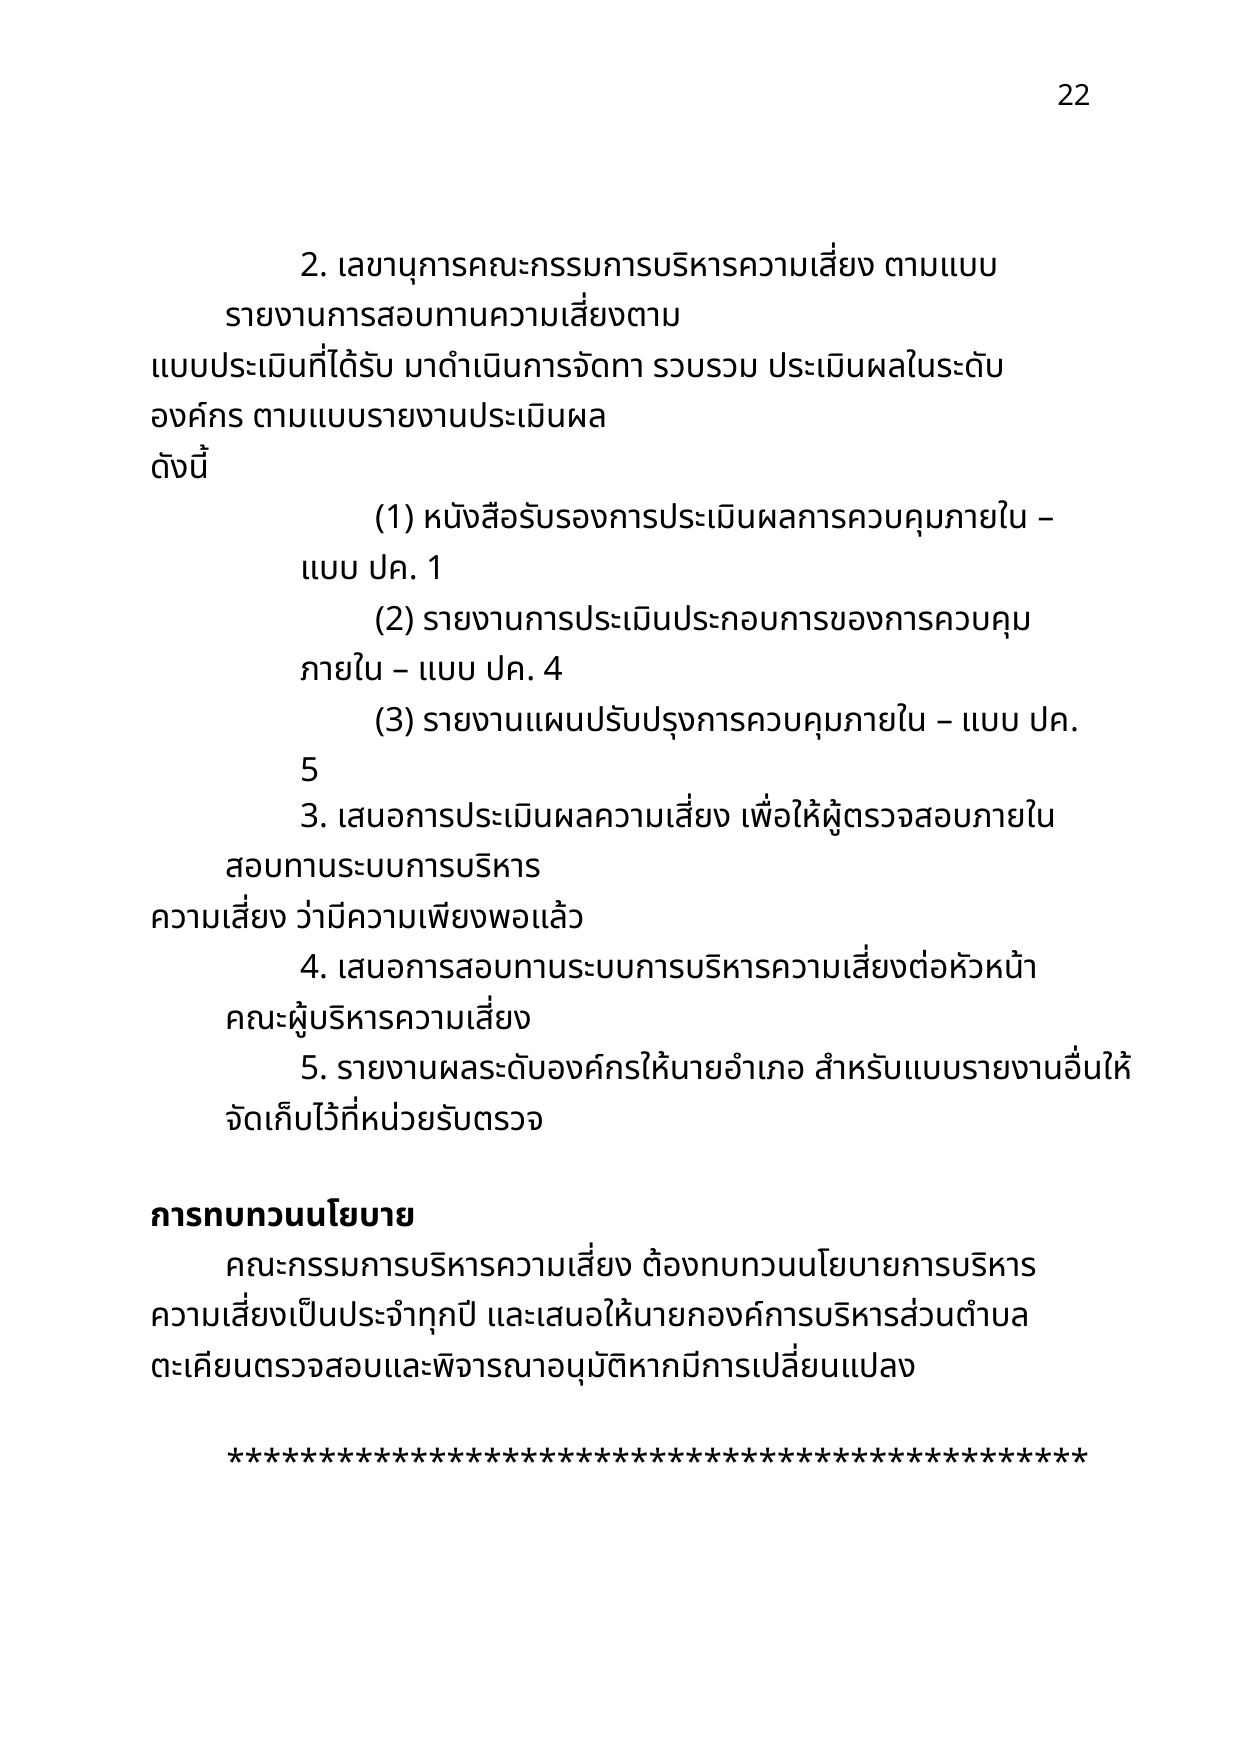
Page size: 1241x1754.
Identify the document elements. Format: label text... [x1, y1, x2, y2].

text คณะกรรมการบริหารความเสี่ยง ต้องทบทวนนโยบายการบริหารความเสี่ยงเป็นประจำทุกปี และเสนอให้นายกองค์การบริหารส่วนตำบลตะเคียนตรวจสอบและพิจารณาอนุมัติหากมีการเปลี่ยนแปลง [150, 1241, 1090, 1392]
text 5. รายงานผลระดับองค์กรให้นายอำเภอ สำหรับแบบรายงานอื่นให้จัดเก็บไว้ที่หน่วยรับตรวจ [225, 1044, 1169, 1145]
text *********************************************** [150, 1438, 1090, 1483]
text (2) รายงานการประเมินประกอบการของการควบคุมภายใน – แบบ ปค. 4 [300, 594, 1090, 696]
text (3) รายงานแผนปรับปรุงการควบคุมภายใน – แบบ ปค. 5 [300, 696, 1090, 792]
text ดังนี้ [150, 443, 1090, 493]
text แบบประเมินที่ได้รับ มาดำเนินการจัดทา รวบรวม ประเมินผลในระดับองค์กร ตามแบบรายงานประเมินผล [150, 342, 1090, 443]
text 3. เสนอการประเมินผลความเสี่ยง เพื่อให้ผู้ตรวจสอบภายในสอบทานระบบการบริหาร [225, 792, 1090, 893]
text ความเสี่ยง ว่ามีความเพียงพอแล้ว [150, 893, 1090, 943]
text 2. เลขานุการคณะกรรมการบริหารความเสี่ยง ตามแบบรายงานการสอบทานความเสี่ยงตาม [225, 241, 1090, 342]
text การทบทวนนโยบาย [150, 1191, 1090, 1241]
text 4. เสนอการสอบทานระบบการบริหารความเสี่ยงต่อหัวหน้าคณะผู้บริหารความเสี่ยง [225, 943, 1090, 1044]
text (1) หนังสือรับรองการประเมินผลการควบคุมภายใน – แบบ ปค. 1 [300, 493, 1090, 594]
